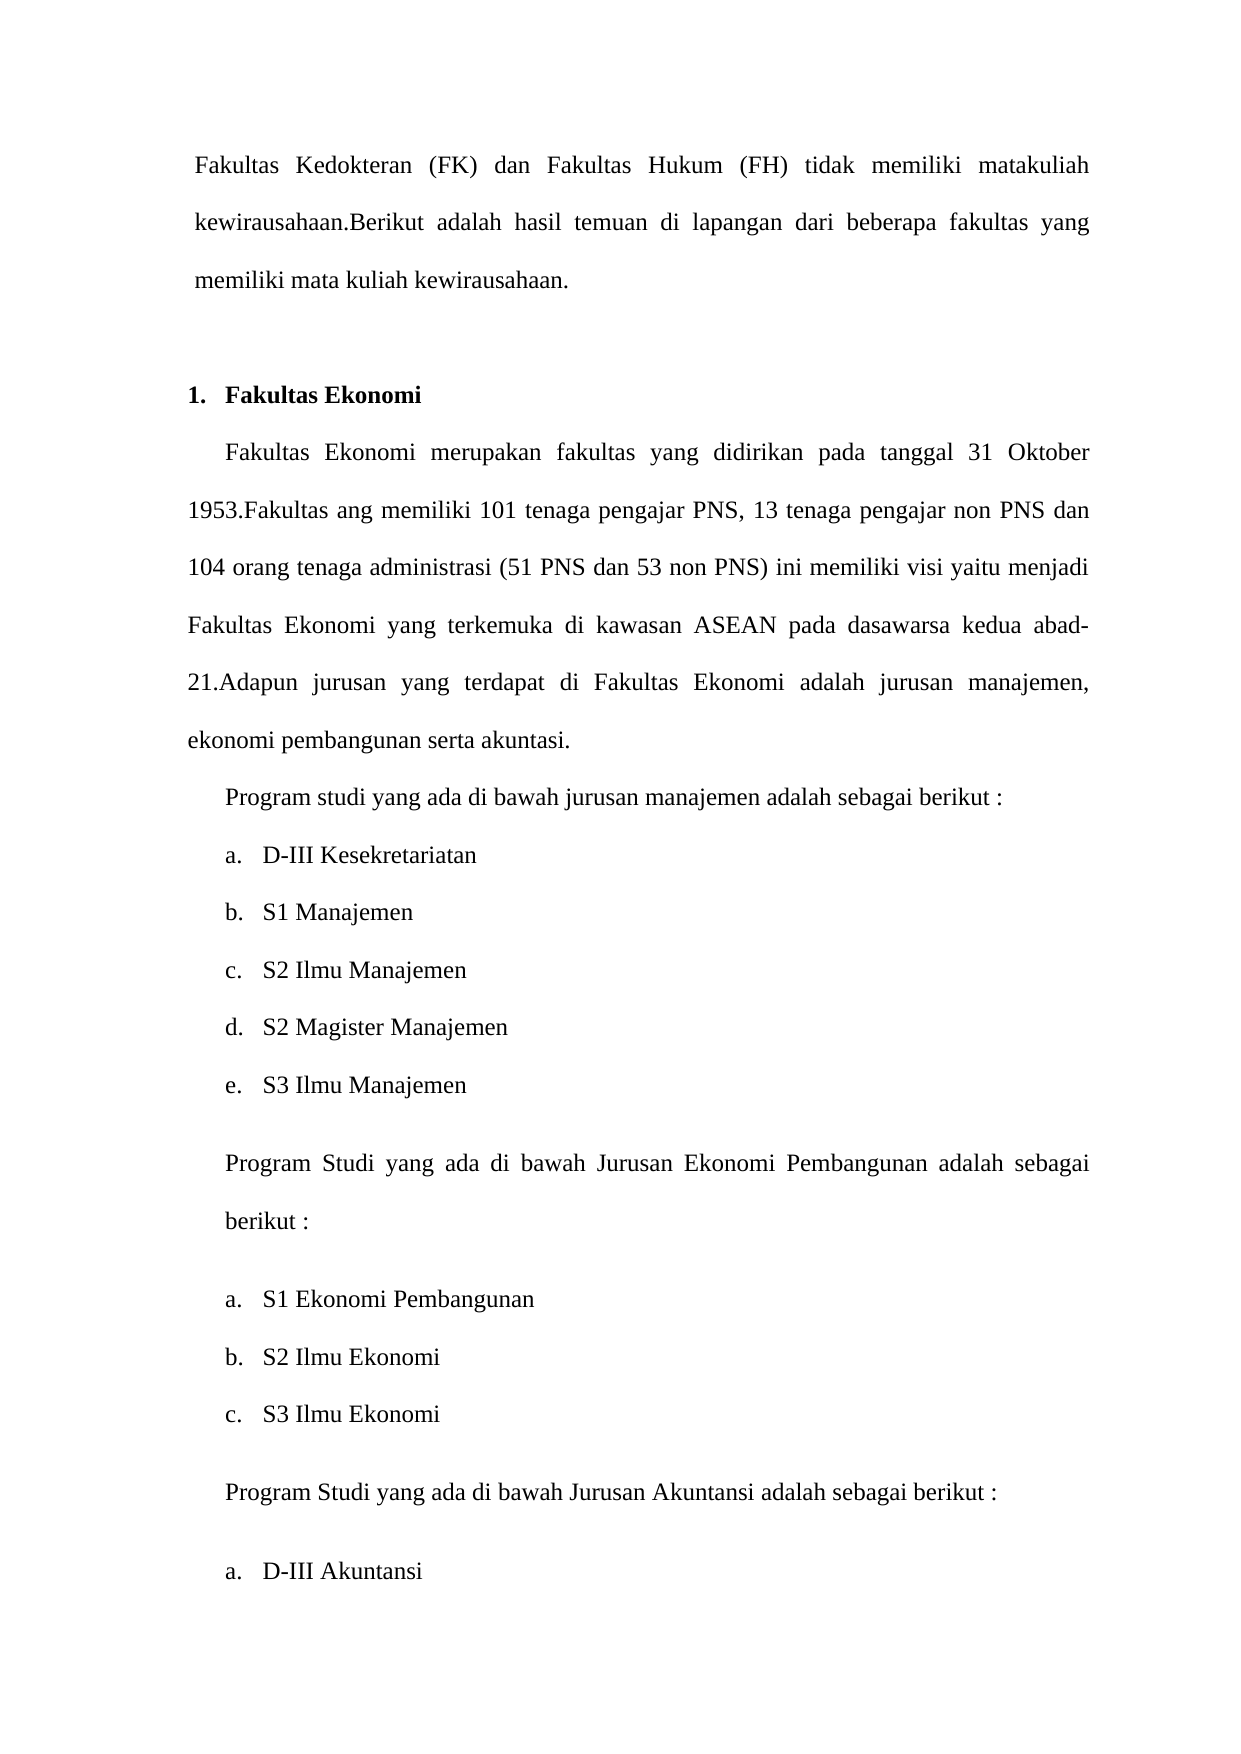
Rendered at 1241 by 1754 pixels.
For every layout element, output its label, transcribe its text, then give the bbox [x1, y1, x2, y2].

list S3 Ilmu Manajemen [225, 1070, 1090, 1099]
list Fakultas Ekonomi [187, 380, 1090, 409]
list S1 Ekonomi Pembangunan [225, 1284, 1090, 1313]
list S1 Manajemen [225, 897, 1090, 926]
list Fakultas Ekonomi merupakan fakultas yang didirikan pada tanggal 31 Oktober 1953.Fakultas ang memiliki 101 tenaga pengajar PNS, 13 tenaga pengajar non PNS dan 104 orang tenaga administrasi (51 PNS dan 53 non PNS) ini memiliki visi yaitu menjadi Fakultas Ekonomi yang terkemuka di kawasan ASEAN pada dasawarsa kedua abad-21.Adapun jurusan yang terdapat di Fakultas Ekonomi adalah jurusan manajemen, ekonomi pembangunan serta akuntasi. [187, 437, 1090, 754]
list S2 Magister Manajemen [225, 1012, 1090, 1041]
list D-III Kesekretariatan [225, 840, 1090, 869]
list S3 Ilmu Ekonomi [225, 1399, 1090, 1428]
list Program studi yang ada di bawah jurusan manajemen adalah sebagai berikut : [187, 782, 1090, 811]
text Program Studi yang ada di bawah Jurusan Ekonomi Pembangunan adalah sebagai berikut : [225, 1148, 1090, 1234]
list S2 Ilmu Ekonomi [225, 1342, 1090, 1370]
text Program Studi yang ada di bawah Jurusan Akuntansi adalah sebagai berikut : [225, 1477, 1090, 1506]
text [194, 150, 1090, 294]
list D-III Akuntansi [225, 1556, 1090, 1584]
list S2 Ilmu Manajemen [225, 955, 1090, 984]
